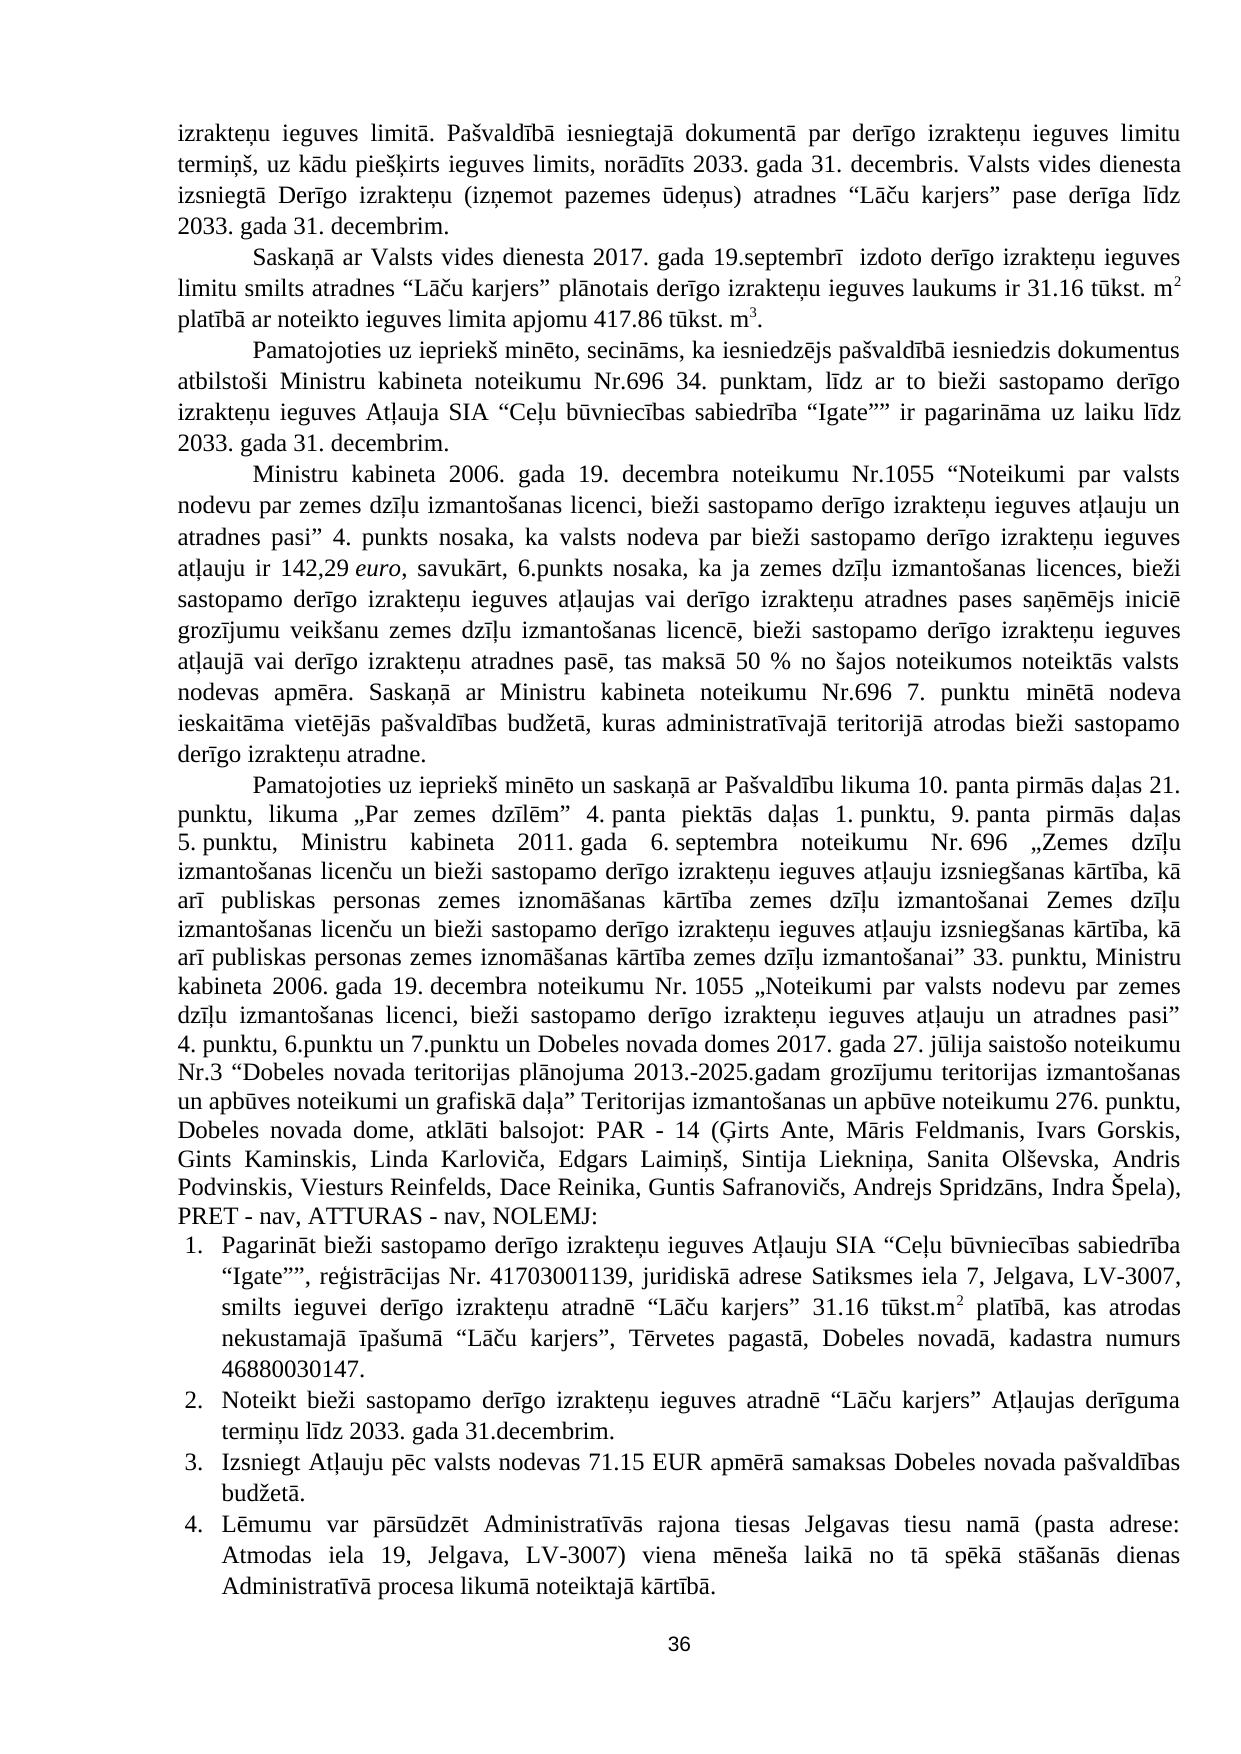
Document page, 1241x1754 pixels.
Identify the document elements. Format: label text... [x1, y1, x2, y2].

text Pamatojoties uz iepriekš minēto, secināms, ka iesniedzējs pašvaldībā iesniedzis dokumentus atbilstoši Ministru kabineta noteikumu Nr.696 34. punktam, līdz ar to bieži sastopamo derīgo izrakteņu ieguves Atļauja SIA “Ceļu būvniecības sabiedrība “Igate”” ir pagarināma uz laiku līdz 2033. gada 31. decembrim. [177, 335, 1181, 457]
list Noteikt bieži sastopamo derīgo izrakteņu ieguves atradnē “Lāču karjers” Atļaujas derīguma termiņu līdz 2033. gada 31.decembrim. [184, 1385, 1181, 1445]
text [177, 118, 1181, 240]
list Pagarināt bieži sastopamo derīgo izrakteņu ieguves Atļauju SIA “Ceļu būvniecības sabiedrība “Igate””, reģistrācijas Nr. 41703001139, juridiskā adrese Satiksmes iela 7, Jelgava, LV-3007, smilts ieguvei derīgo izrakteņu atradnē “Lāču karjers” 31.16 tūkst.m2 platībā, kas atrodas nekustamajā īpašumā “Lāču karjers”, Tērvetes pagastā, Dobeles novadā, kadastra numurs 46880030147. [184, 1230, 1181, 1383]
list Izsniegt Atļauju pēc valsts nodevas 71.15 EUR apmērā samaksas Dobeles novada pašvaldības budžetā. [184, 1447, 1181, 1507]
text Ministru kabineta 2006. gada 19. decembra noteikumu Nr.1055 “Noteikumi par valsts nodevu par zemes dzīļu izmantošanas licenci, bieži sastopamo derīgo izrakteņu ieguves atļauju un atradnes pasi” 4. punkts nosaka, ka valsts nodeva par bieži sastopamo derīgo izrakteņu ieguves atļauju ir 142,29 euro, savukārt, 6.punkts nosaka, ka ja zemes dzīļu izmantošanas licences, bieži sastopamo derīgo izrakteņu ieguves atļaujas vai derīgo izrakteņu atradnes pases saņēmējs iniciē grozījumu veikšanu zemes dzīļu izmantošanas licencē, bieži sastopamo derīgo izrakteņu ieguves atļaujā vai derīgo izrakteņu atradnes pasē, tas maksā 50 % no šajos noteikumos noteiktās valsts nodevas apmēra. Saskaņā ar Ministru kabineta noteikumu Nr.696 7. punktu minētā nodeva ieskaitāma vietējās pašvaldības budžetā, kuras administratīvajā teritorijā atrodas bieži sastopamo derīgo izrakteņu atradne. [177, 459, 1181, 708]
list Lēmumu var pārsūdzēt Administratīvās rajona tiesas Jelgavas tiesu namā (pasta adrese: Atmodas iela 19, Jelgava, LV-3007) viena mēneša laikā no tā spēkā stāšanās dienas Administratīvā procesa likumā noteiktajā kārtībā. [184, 1509, 1181, 1600]
text Pamatojoties uz iepriekš minēto un saskaņā ar Pašvaldību likuma 10. panta pirmās daļas 21. punktu, likuma „Par zemes dzīlēm” 4. panta piektās daļas 1. punktu, 9. panta pirmās daļas 5. punktu, Ministru kabineta 2011. gada 6. septembra noteikumu Nr. 696 „Zemes dzīļu izmantošanas licenču un bieži sastopamo derīgo izrakteņu ieguves atļauju izsniegšanas kārtība, kā arī publiskas personas zemes iznomāšanas kārtība zemes dzīļu izmantošanai Zemes dzīļu izmantošanas licenču un bieži sastopamo derīgo izrakteņu ieguves atļauju izsniegšanas kārtība, kā arī publiskas personas zemes iznomāšanas kārtība zemes dzīļu izmantošanai” 33. punktu, Ministru kabineta 2006. gada 19. decembra noteikumu Nr. 1055 „Noteikumi par valsts nodevu par zemes dzīļu izmantošanas licenci, bieži sastopamo derīgo izrakteņu ieguves atļauju un atradnes pasi” 4. punktu, 6.punktu un 7.punktu un Dobeles novada domes 2017. gada 27. jūlija saistošo noteikumu Nr.3 “Dobeles novada teritorijas plānojuma 2013.-2025.gadam grozījumu teritorijas izmantošanas un apbūves noteikumi un grafiskā daļa” Teritorijas izmantošanas un apbūve noteikumu 276. punktu, Dobeles novada dome, atklāti balsojot: PAR - 14 (Ģirts Ante, Māris Feldmanis, Ivars Gorskis, Gints Kaminskis, Linda Karloviča, Edgars Laimiņš, Sintija Liekniņa, Sanita Olševska, Andris Podvinskis, Viesturs Reinfelds, Dace Reinika, Guntis Safranovičs, Andrejs Spridzāns, Indra Špela), PRET - nav, ATTURAS - nav, NOLEMJ: [177, 770, 1181, 1230]
text Saskaņā ar Valsts vides dienesta 2017. gada 19.septembrī izdoto derīgo izrakteņu ieguves limitu smilts atradnes “Lāču karjers” plānotais derīgo izrakteņu ieguves laukums ir 31.16 tūkst. m2 platībā ar noteikto ieguves limita apjomu 417.86 tūkst. m3. [177, 242, 1181, 333]
